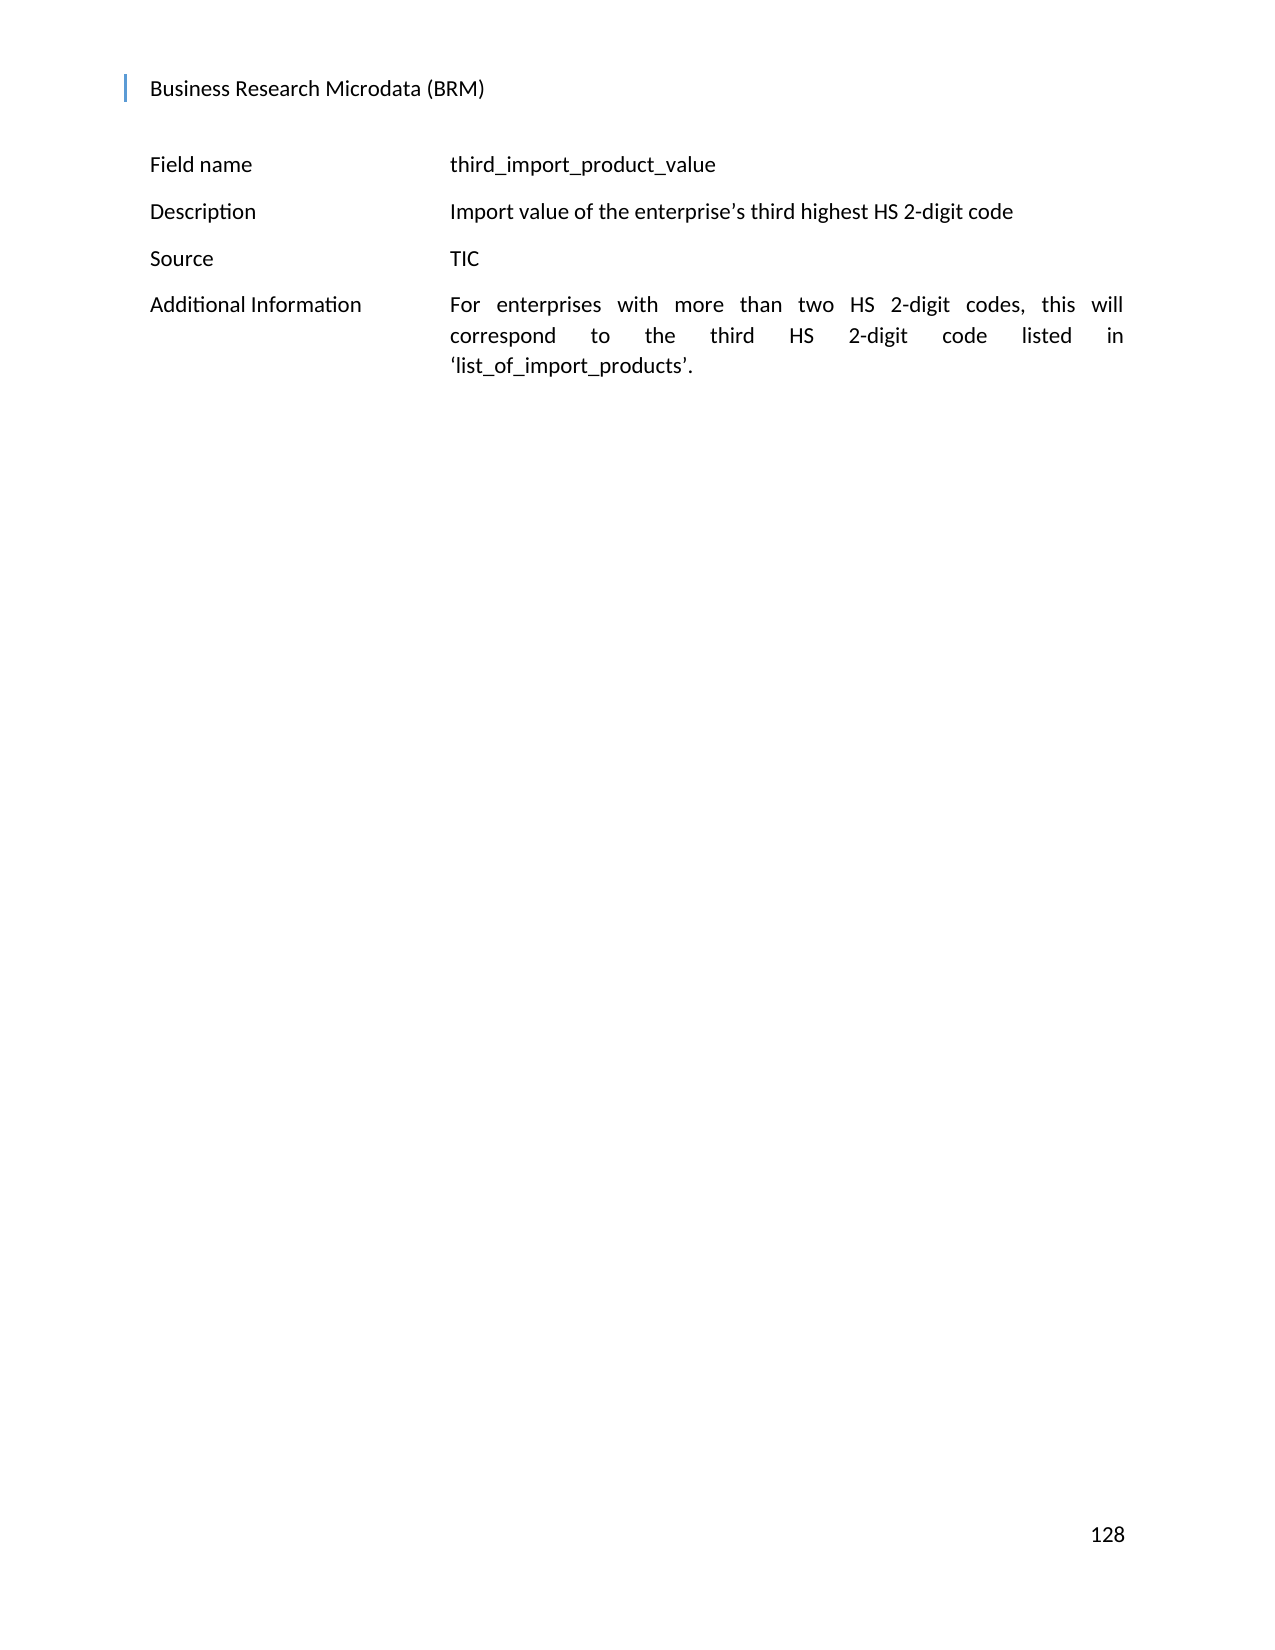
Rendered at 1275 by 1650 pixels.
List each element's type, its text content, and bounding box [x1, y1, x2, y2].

text Additional Information For enterprises with more than two HS 2-digit codes, this will correspond to the third HS 2-digit code listed in ‘list_of_import_products’. [150, 291, 1125, 379]
text Field name third_import_product_value [150, 150, 1125, 178]
text Description Import value of the enterprise’s third highest HS 2-digit code [150, 197, 1125, 225]
text Source TIC [150, 244, 1125, 272]
